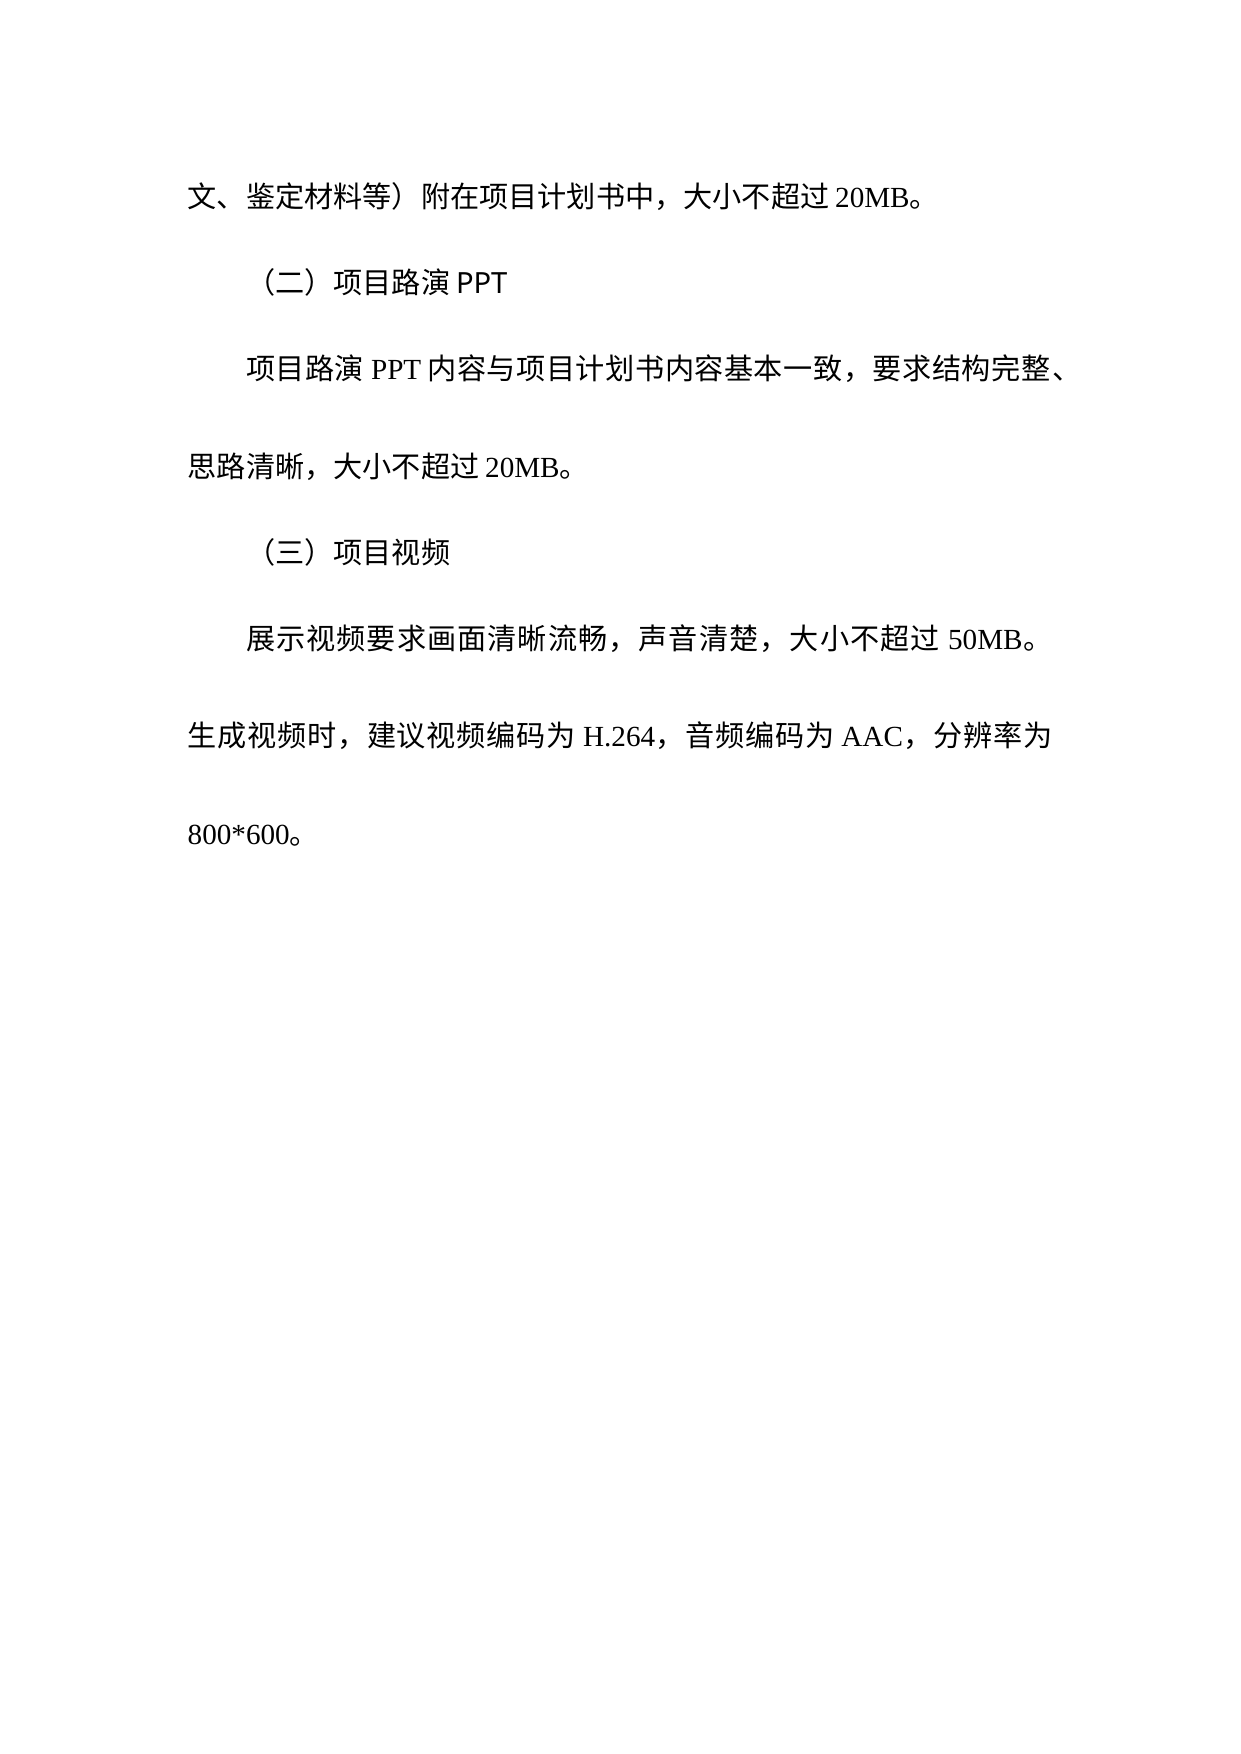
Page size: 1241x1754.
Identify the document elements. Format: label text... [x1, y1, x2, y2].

text 展示视频要求画面清晰流畅，声音清楚，大小不超过50MB。生成视频时，建议视频编码为H.264，音频编码为AAC，分辨率为800*600。 [187, 604, 1053, 864]
text 项目路演PPT内容与项目计划书内容基本一致，要求结构完整、思路清晰，大小不超过20MB。 [187, 334, 1053, 497]
text （二）项目路演PPT [187, 248, 1053, 313]
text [187, 162, 1053, 227]
text （三）项目视频 [187, 518, 1053, 583]
